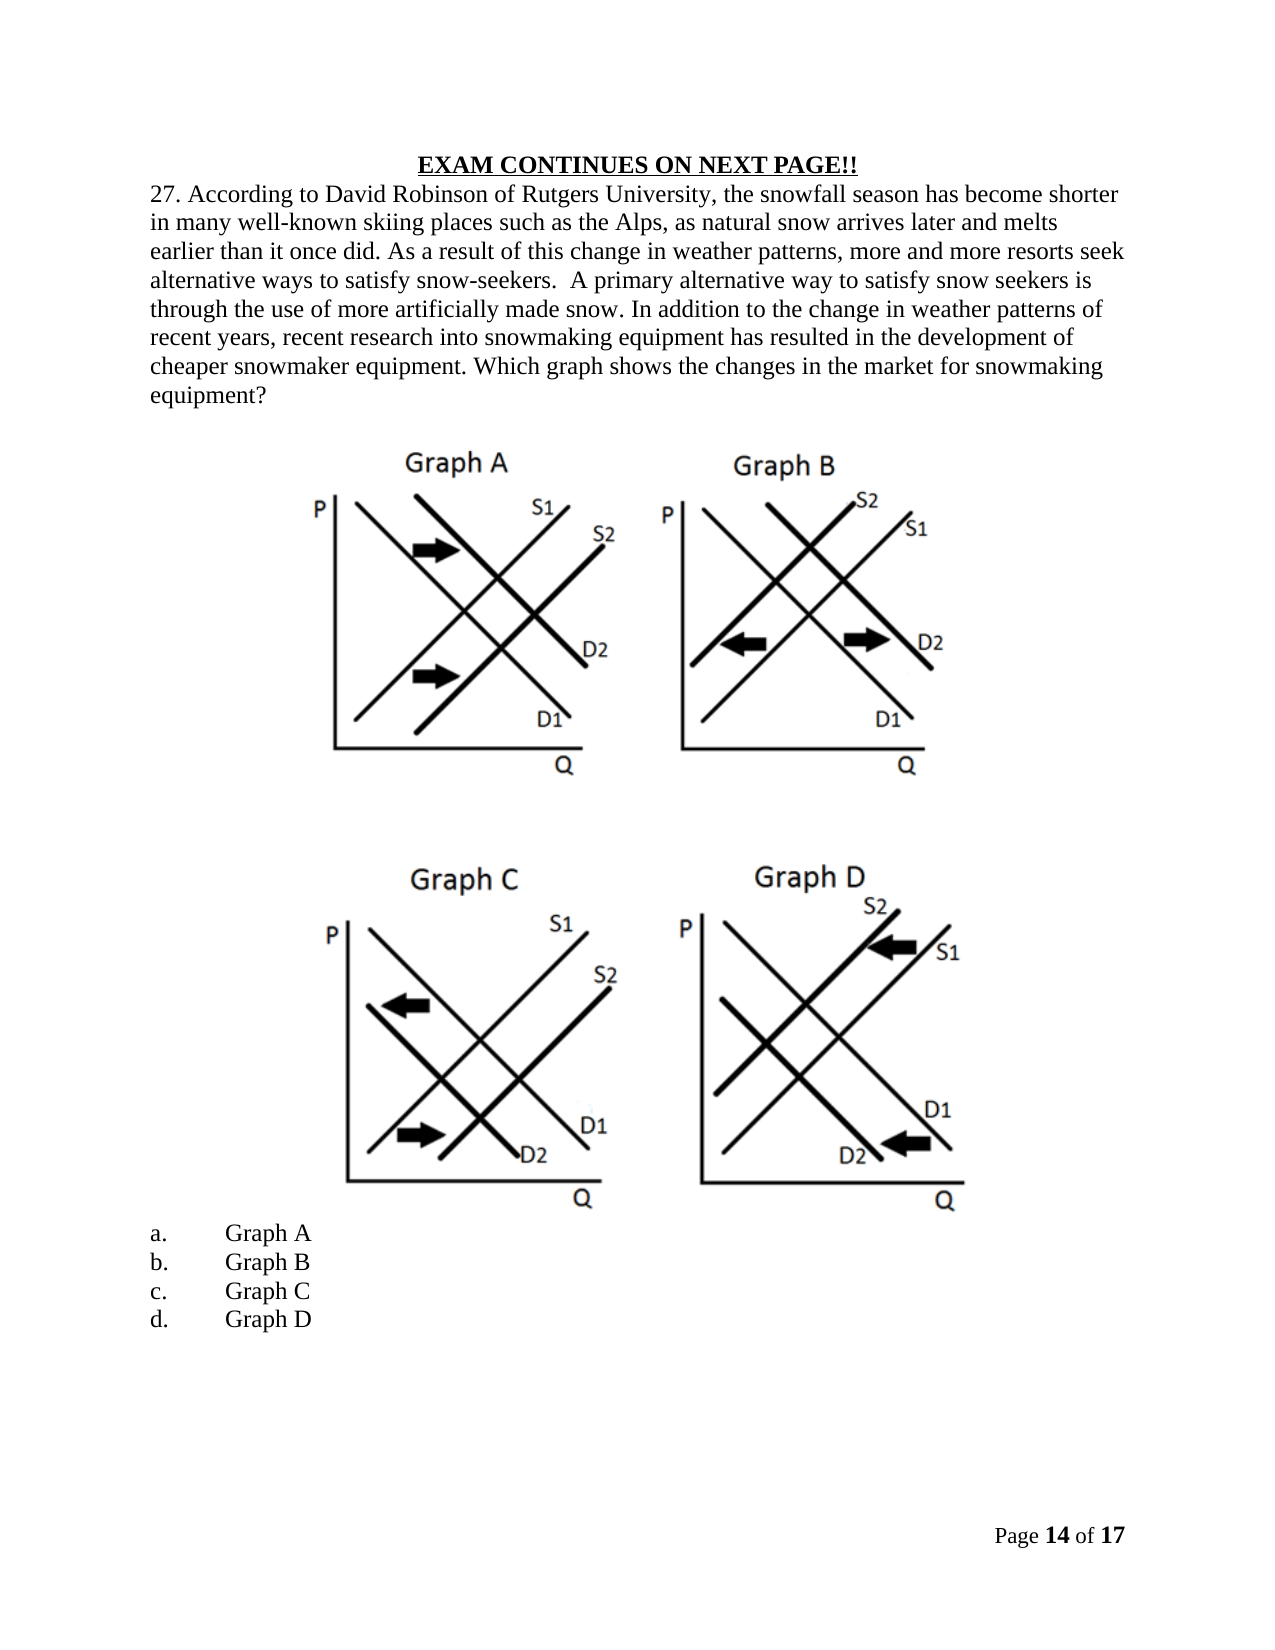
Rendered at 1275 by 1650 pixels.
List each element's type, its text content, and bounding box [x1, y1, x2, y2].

text d. Graph D [150, 1304, 1125, 1333]
text 27. According to David Robinson of Rutgers University, the snowfall season has become shorter in many well-known skiing places such as the Alps, as natural snow arrives later and melts earlier than it once did. As a result of this change in weather patterns, more and more resorts seek alternative ways to satisfy snow-seekers. A primary alternative way to satisfy snow seekers is through the use of more artificially made snow. In addition to the change in weather patterns of recent years, recent research into snowmaking equipment has resulted in the development of cheaper snowmaker equipment. Which graph shows the changes in the market for snowmaking equipment? [150, 179, 1125, 409]
picture [297, 848, 978, 1219]
text a. Graph A [150, 1218, 1125, 1247]
text EXAM CONTINUES ON NEXT PAGE!! [150, 150, 1125, 179]
text c. Graph C [150, 1276, 1125, 1304]
text b. Graph B [150, 1247, 1125, 1276]
picture [310, 437, 965, 785]
